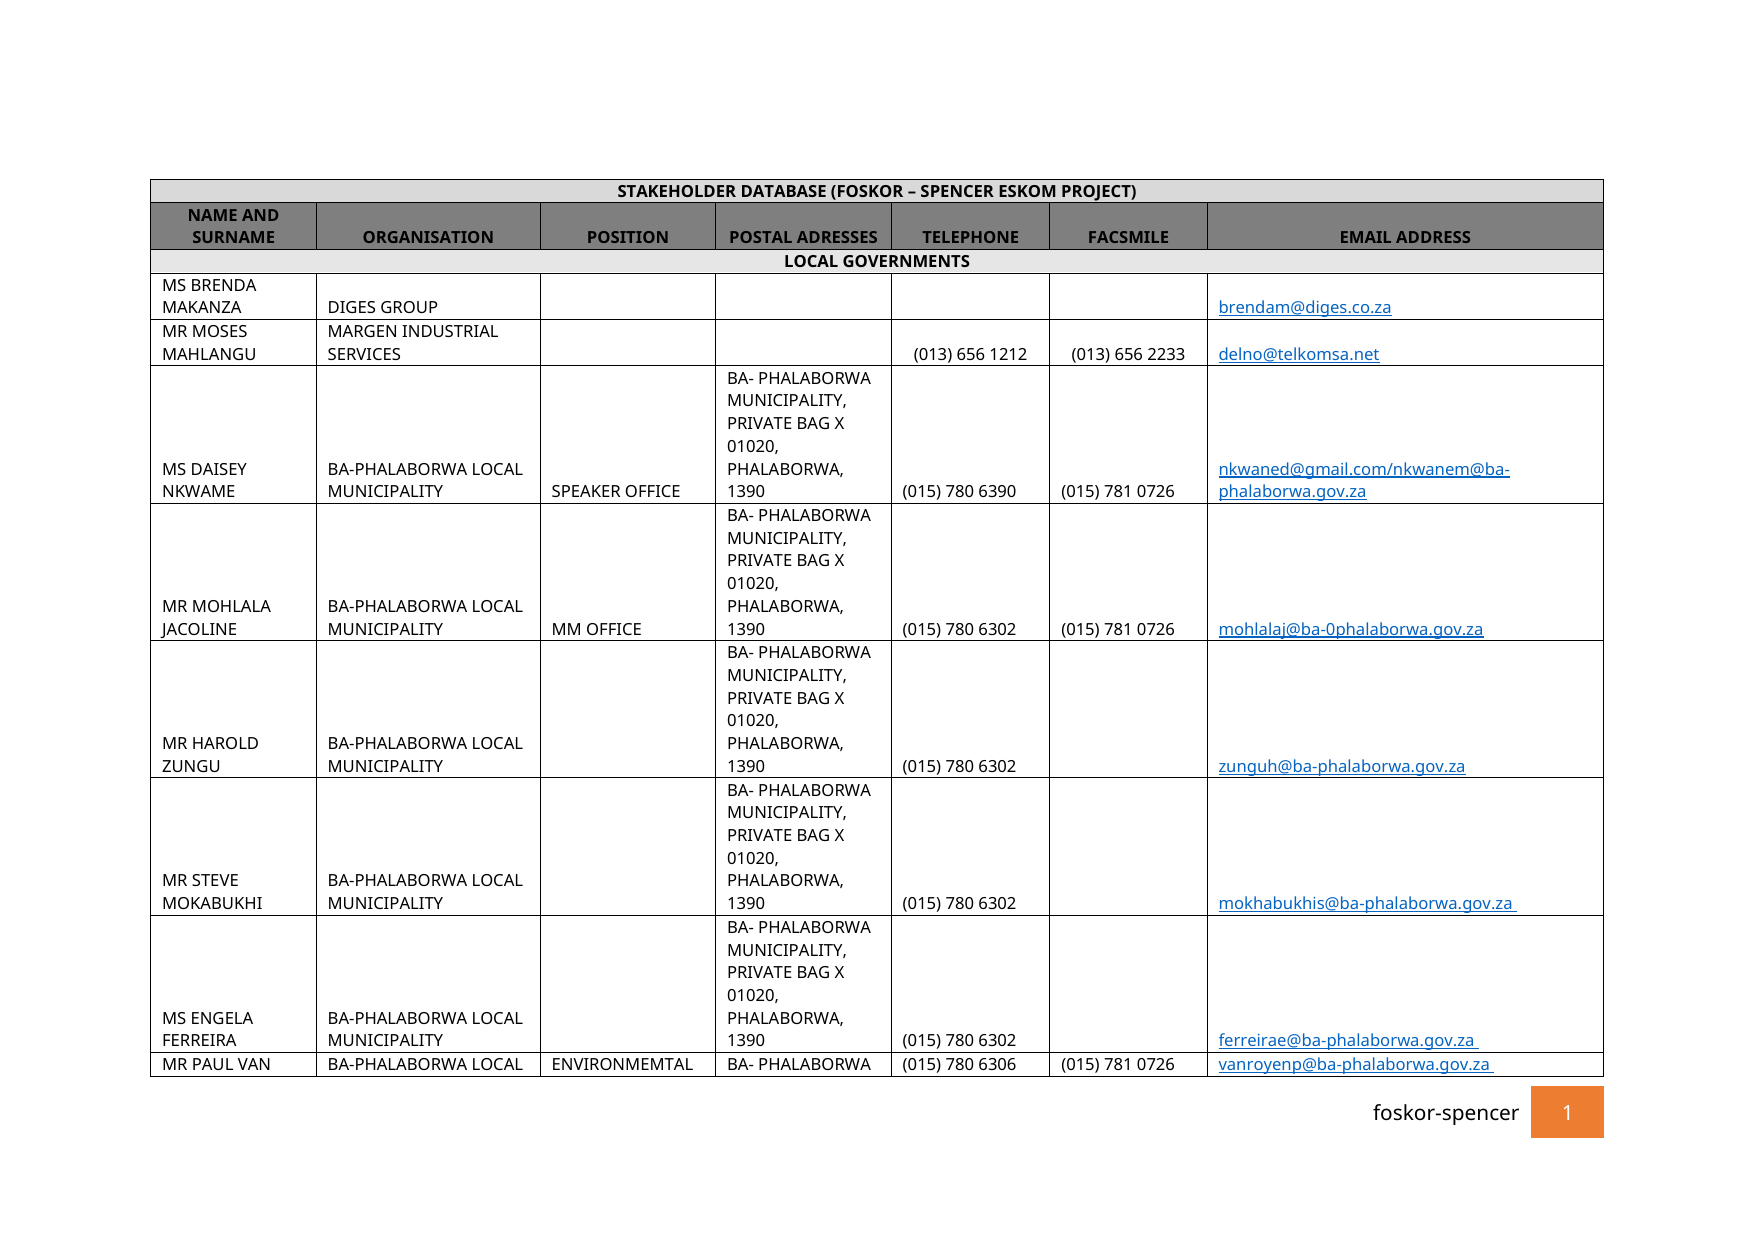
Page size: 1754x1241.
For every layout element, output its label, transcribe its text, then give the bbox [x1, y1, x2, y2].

table_cell brendam@diges.co.za [1208, 274, 1603, 319]
table_header STAKEHOLDER DATABASE (FOSKOR – SPENCER ESKOM PROJECT) [151, 180, 1603, 202]
table_cell [1050, 916, 1207, 1052]
table_cell [716, 320, 891, 365]
table_cell BA-PHALABORWA LOCAL MUNICIPALITY [317, 916, 540, 1052]
table_cell (013) 656 2233 [1050, 320, 1207, 365]
table_cell zunguh@ba-phalaborwa.gov.za [1208, 641, 1603, 777]
table_cell MS BRENDA MAKANZA [151, 274, 316, 319]
table_cell (015) 780 6302 [892, 916, 1049, 1052]
table_cell BA- PHALABORWA MUNICIPALITY, PRIVATE BAG X 01020, PHALABORWA, 1390 [716, 778, 891, 914]
table_cell POSITION [541, 203, 715, 249]
table_cell [892, 274, 1049, 319]
table_cell BA-PHALABORWA LOCAL MUNICIPALITY [317, 778, 540, 914]
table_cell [317, 1053, 540, 1076]
table_cell (015) 780 6302 [892, 778, 1049, 914]
table_cell ORGANISATION [317, 203, 540, 249]
table_cell (015) 780 6302 [892, 504, 1049, 640]
table_cell [1050, 274, 1207, 319]
table_cell MR PAUL VAN ROYEN [151, 1053, 316, 1076]
table_cell BA-PHALABORWA LOCAL MUNICIPALITY [317, 504, 540, 640]
table_cell [541, 320, 715, 365]
table_cell POSTAL ADRESSES [716, 203, 891, 249]
table_cell BA-PHALABORWA LOCAL MUNICIPALITY [317, 366, 540, 503]
table_cell (015) 781 0726 [1050, 504, 1207, 640]
table_cell mokhabukhis@ba-phalaborwa.gov.za [1208, 778, 1603, 914]
table_cell MR MOHLALA JACOLINE [151, 504, 316, 640]
table_cell [1050, 778, 1207, 914]
table_cell NAME AND SURNAME [151, 203, 316, 249]
table_cell SPEAKER OFFICE [541, 366, 715, 503]
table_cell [716, 1053, 891, 1076]
table_cell nkwaned@gmail.com/nkwanem@ba-phalaborwa.gov.za [1208, 366, 1603, 503]
table_cell (015) 781 0726 [1050, 366, 1207, 503]
table_cell (015) 780 6306 [892, 1053, 1049, 1076]
table_cell MR MOSES MAHLANGU [151, 320, 316, 365]
table_cell BA- PHALABORWA MUNICIPALITY, PRIVATE BAG X 01020, PHALABORWA, 1390 [716, 366, 891, 503]
table_cell delno@telkomsa.net [1208, 320, 1603, 365]
table_cell MS ENGELA FERREIRA [151, 916, 316, 1052]
table_cell FACSMILE [1050, 203, 1207, 249]
table_cell [541, 778, 715, 914]
table_cell BA- PHALABORWA MUNICIPALITY, PRIVATE BAG X 01020, PHALABORWA, 1390 [716, 504, 891, 640]
table_cell [1050, 641, 1207, 777]
table_cell MR HAROLD ZUNGU [151, 641, 316, 777]
table_cell EMAIL ADDRESS [1208, 203, 1603, 249]
table_cell BA- PHALABORWA MUNICIPALITY, PRIVATE BAG X 01020, PHALABORWA, 1390 [716, 916, 891, 1052]
table_cell mohlalaj@ba-0phalaborwa.gov.za [1208, 504, 1603, 640]
table_cell TELEPHONE [892, 203, 1049, 249]
table_cell ENVIRONMEMTAL [541, 1053, 715, 1076]
table_cell BA-PHALABORWA LOCAL MUNICIPALITY [317, 641, 540, 777]
table_cell ferreirae@ba-phalaborwa.gov.za [1208, 916, 1603, 1052]
table_cell MARGEN INDUSTRIAL SERVICES [317, 320, 540, 365]
table_cell MR STEVE MOKABUKHI [151, 778, 316, 914]
table_cell (015) 780 6390 [892, 366, 1049, 503]
table_cell [716, 274, 891, 319]
table_cell [541, 641, 715, 777]
table_cell [541, 916, 715, 1052]
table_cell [1208, 1053, 1603, 1076]
table_cell MS DAISEY NKWAME [151, 366, 316, 503]
table_cell (013) 656 1212 [892, 320, 1049, 365]
table_cell LOCAL GOVERNMENTS [151, 250, 1603, 272]
table_cell (015) 781 0726 [1050, 1053, 1207, 1076]
table_cell MM OFFICE [541, 504, 715, 640]
table_cell (015) 780 6302 [892, 641, 1049, 777]
table_cell DIGES GROUP [317, 274, 540, 319]
table_cell [541, 274, 715, 319]
table_cell BA- PHALABORWA MUNICIPALITY, PRIVATE BAG X 01020, PHALABORWA, 1390 [716, 641, 891, 777]
